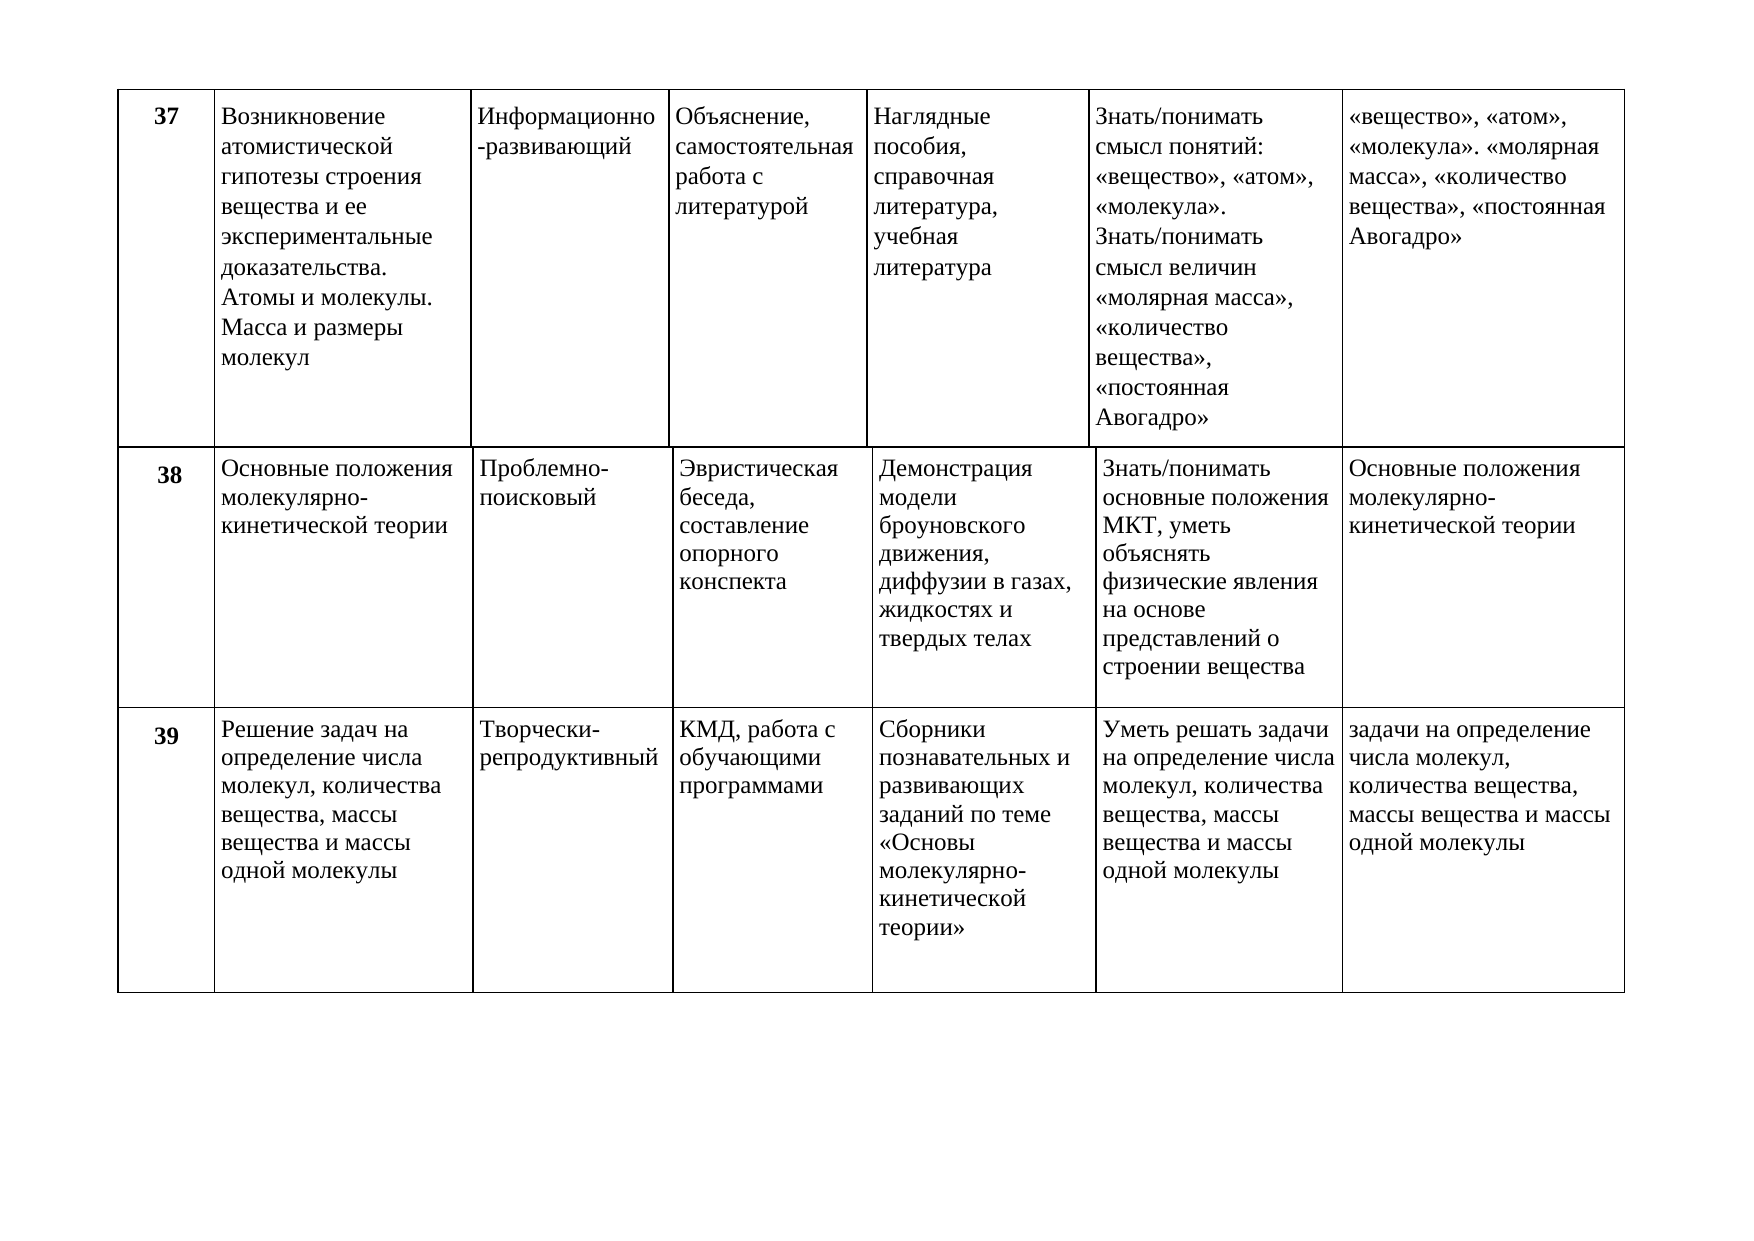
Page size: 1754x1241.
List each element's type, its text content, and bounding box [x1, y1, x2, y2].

table_cell Наглядные пособия, справочная литература, учебная литература [868, 90, 1088, 446]
table_cell Демонстрация модели броуновского движения, диффузии в газах, жидкостях и твердых телах [873, 448, 1095, 707]
table_cell «вещество», «атом», «молекула». «молярная масса», «количество вещества», «постоянная Авогадро» [1343, 90, 1624, 446]
table_cell Эвристическая беседа, составление опорного конспекта [674, 448, 872, 707]
table_cell 38 [119, 448, 214, 707]
table_cell Объяснение, самостоятельная работа с литературой [670, 90, 866, 446]
table_cell Знать/понимать основные положения МКТ, уметь объяснять физические явления на основе представлений о строении вещества [1097, 448, 1342, 707]
table_cell Основные положения молекулярно-кинетической теории [215, 448, 472, 707]
table_cell задачи на определение числа молекул, количества вещества, массы вещества и массы одной молекулы [1343, 708, 1624, 992]
table_cell 39 [119, 708, 214, 992]
table_cell Информационно-развивающий [472, 90, 668, 446]
table_cell Уметь решать задачи на определение числа молекул, количества вещества, массы вещества и массы одной молекулы [1097, 708, 1342, 992]
table_cell Знать/понимать смысл понятий: «вещество», «атом», «молекула». Знать/понимать смысл величин «молярная масса», «количество вещества», «постоянная Авогадро» [1090, 90, 1342, 446]
table_cell Сборники познавательных и развивающих заданий по теме «Основы молекулярно-кинетической теории» [873, 708, 1095, 992]
table_cell Основные положения молекулярно-кинетической теории [1343, 448, 1624, 707]
table_cell Возникновение атомистической гипотезы строения вещества и ее экспериментальные доказательства. Атомы и молекулы. Масса и размеры молекул [215, 90, 470, 446]
table_cell 37 [119, 90, 214, 446]
table_cell КМД, работа с обучающими программами [674, 708, 872, 992]
table_cell Проблемно-поисковый [474, 448, 672, 707]
table_cell Творчески-репродуктивный [474, 708, 672, 992]
table_cell Решение задач на определение числа молекул, количества вещества, массы вещества и массы одной молекулы [215, 708, 472, 992]
